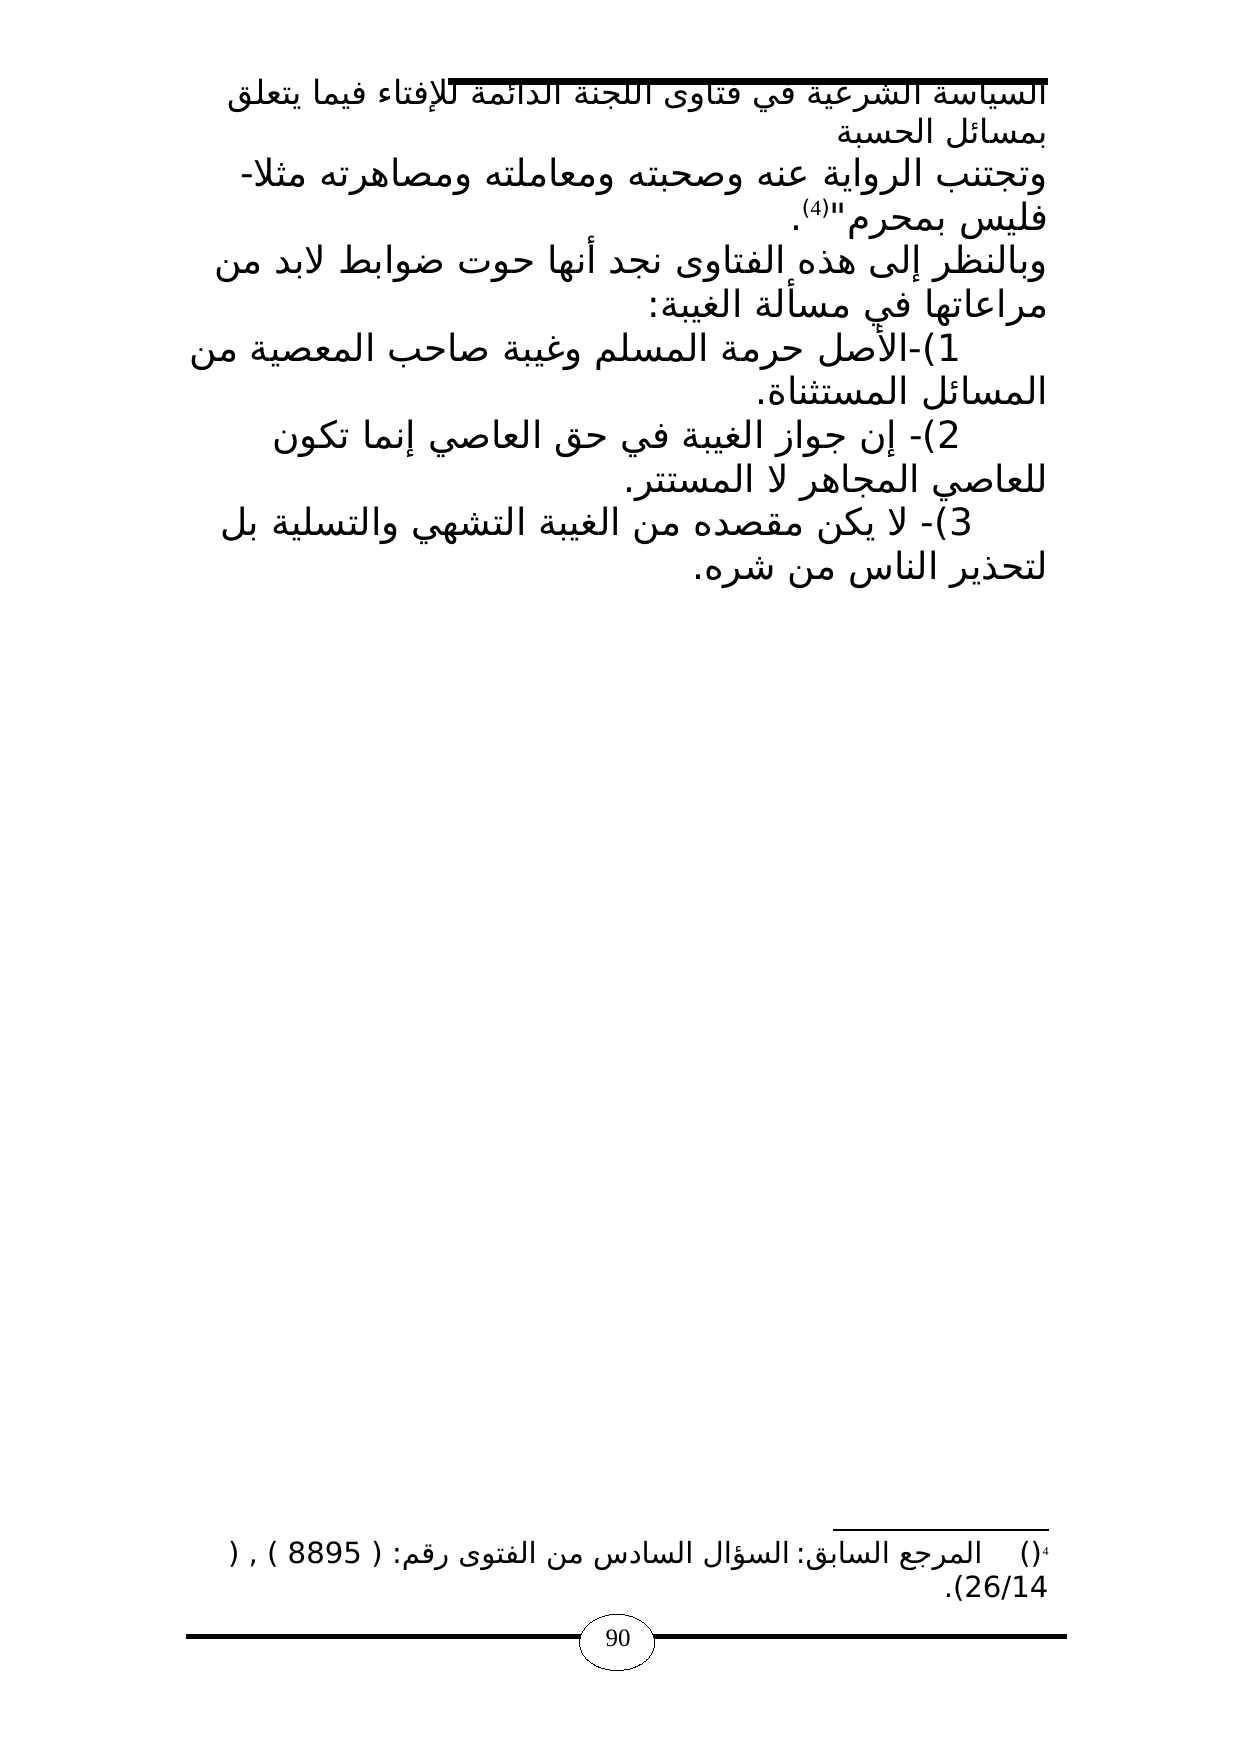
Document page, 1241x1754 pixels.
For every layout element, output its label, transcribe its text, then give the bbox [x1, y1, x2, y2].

text 2)- إن جواز الغيبة في حق العاصي إنما تكون للعاصي المجاهر لا المستتر. [187, 413, 1048, 501]
text 1)-الأصل حرمة المسلم وغيبة صاحب المعصية من المسائل المستثناة. [187, 326, 1048, 413]
text 3)- لا يكن مقصده من الغيبة التشهي والتسلية بل لتحذير الناس من شره. [187, 501, 1048, 588]
text وبالنظر إلى هذه الفتاوى نجد أنها حوت ضوابط لابد من مراعاتها في مسألة الغيبة: [187, 239, 1048, 326]
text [187, 151, 1048, 239]
